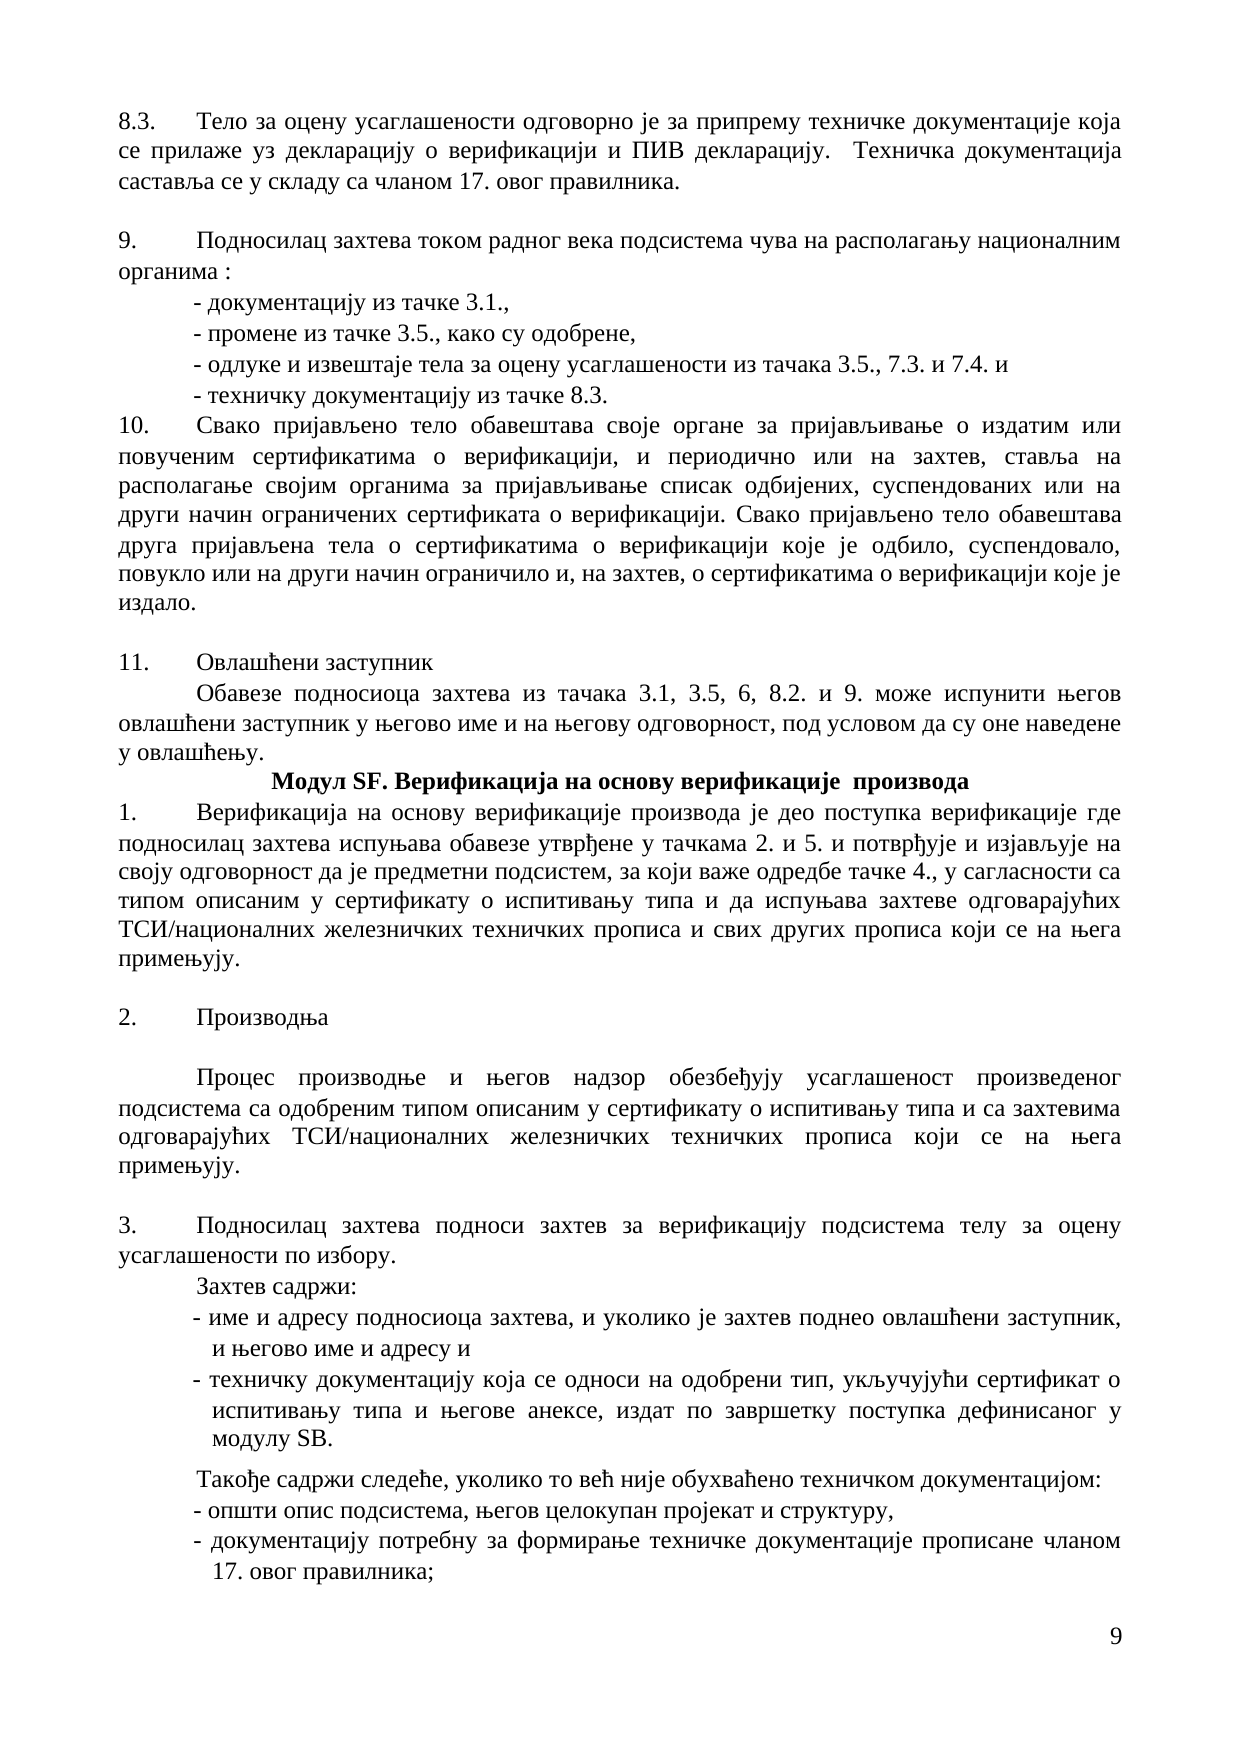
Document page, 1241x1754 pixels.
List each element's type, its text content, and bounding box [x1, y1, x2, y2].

text {0>- the documentation referred to in point 3.1,<}96{>- документацију из тачке 3.1.,<0} [193, 287, 1122, 318]
text {0>The applicant’s obligations set out in points 3.1, 3.5, 6, 8.2 and 9 may be fulfilled by his authorised representative, on his behalf and under his responsibility, provided that they are specified in the mandate.<}89{>Обавезе подносиоца захтева из тачака 3.1, 3.5, 6, 8.2. и 9. може испунити његов овлашћени заступник у његово име и на његову одговорност, под условом да су оне наведене у овлашћењу. [118, 678, 1122, 766]
text {0>- the technical file referred to in point 8.3.<}80{>- техничку документацију из тачке 8.3. [193, 380, 1122, 411]
text {0>Module SF.<}96{>Moдул SF.<0} В{0>EC verification based on product verification<}96{>ВВВерификација на основу верификације производа [118, 766, 1122, 797]
text {0>It shall also include the following if it is not already included in the technical documentation:<}0{>Такође садржи следеће, уколико то већ није обухваћено техничком документацијом:<0} [118, 1464, 1122, 1495]
text <0}{0>The manufacturing process and its monitoring shall ensure conformity of the manufactured subsystem with the approved type described in the EC-type examination certificate and with the requirements of the relevant TSI(s) that apply to it.<}0{>Процес производње и његов надзор обезбеђују усаглашеност произведеног подсистема са одобреним типом описаним у сертификату о испитивању типа и са захтевима одговарајућих ТСИ/националних железничких техничких прописа који се на њега примењују.<0} [118, 1062, 1122, 1181]
text 9. {0>The applicant shall, throughout the service life of the subsystem, keep at the disposal of the national authorities:<}0{>Подносилац захтева током радног века подсистема чува на располагању националним органима :<0} [118, 226, 1122, 287]
text {0>- the technical documentation, regarding the approved type, including the EC type examination certificate and its annexes, as issued after completion of the procedure defined in module SB.<}86{>- техничку документацију која се односи на одобрени тип, укључујући сертификат о испитивању типа и његове анексе, издат по завршетку поступка дефинисаног у модулу SB.<0} [192, 1364, 1122, 1454]
text {0>- the documents necessary for the compilation of the technical file as described in point 4 of Annex VI to Directive 2008/57/EC,<}96{>- документацију потребну за формирање техничке документације прописане чланом 17. овог правилника;<0} [193, 1526, 1122, 1587]
text {0>- the decisions and reports of the notified body referred to in points 3.5, 7.3 and 7.4, and<}87{>- одлуке и извештаје тела за оцену усаглашености из тачака 3.5., 7.3. и 7.4. и<0} [193, 349, 1122, 380]
text 2. {0>Manufacturing<}96{>Производња [118, 1002, 1122, 1033]
text 11. {0>Authorised representative<}96{>Овлашћени заступник<0} [118, 647, 1122, 678]
text 3. {0>The applicant shall lodge an application for the EC verification of the subsystem with a notified body of his choice.<}96{>Подносилац захтева подноси захтев за верификацију подсистема телу за оцену усаглашености по избору.<0} [118, 1210, 1122, 1271]
text {0>- name and address of the applicant and, if the application is lodged by the authorised representative, his name and address as well,<}96{>- име и адресу подносиоца захтева, и уколико је захтев поднео овлашћени заступник, и његово име и адресу и<0} [192, 1302, 1122, 1364]
text {0>- the change(s) referred to in point 3.5, as approved,<}88{>- промене из тачке 3.5., како су одобрене,<0} [193, 318, 1122, 349]
text {0>The application shall include:<}96{>Захтев садржи:<0} [118, 1271, 1122, 1302]
text 10. {0>Each notified body shall inform its notifying authorities of EC certificates of verification issued or withdrawn, and shall, periodically or upon request, make available to its notifying authorities the list of EC certificates of verification refused, suspended or otherwise restricted.<}79{>Свако пријављено тело обавештава своје органе за пријављивање о издатим или повученим сертификатима о верификацији, и периодично или на захтев, ставља на располагање својим органима за пријављивање списак одбијених, суспендованих или на други начин ограничених сертификата о верификацији. <0}{0>Each notified body shall inform the other notified bodies of EC certificates of verification it has refused, suspended, withdrawn or otherwise restricted, and, upon request, of EC certificates of verification which it has issued.<}72{>Свако пријављено тело обавештава друга пријављена тела о сертификатима о верификацији које је одбило, суспендовало, повукло или на други начин ограничило и, на захтев, о сертификатима о верификацији које је издало. <0} [118, 411, 1122, 618]
text 8.3. Т{0>The notified body shall be responsible for compiling the technical file that has to accompany the EC declaration of verification and the EC ISV declaration.<}0{>ТЗТело за оцену усаглашености одговорно је за припрему техничке документације која се прилаже уз декларацију о верификацији и ПИВ декларацију. <0} {0>The technical file must be drawn up in accordance with Article 18(3) and point 4 of Annex VI to Directive 2008/57/EC.<}0{>Техничка документација саставља се у складу са чланом 17. овог правилника.<0} [118, 106, 1122, 197]
text 1. В{0>EC verification based on product verification is the part of an EC verification procedure whereby the applicant fulfils the obligations laid down in points 2 and 5, and ensures and declares on his sole responsibility that the subsystem concerned, which have been subject to the provisions of point 4, is in conformity with the type described in the EC-type examination certificate and satisfies the requirements of the relevant TSI(s) as well as any other regulations deriving from the Treaty that apply to it.<}78{>ВВерификацијаВ на основу верификације производа је део поступка верификације где подносилац захтева испуњава обавезе утврђене у тачкама 2. и 5. и потврђује и изјављује на своју одговорност да је предметни подсистем, за који важе одредбе тачке 4., у сагласности са типом описаним у сертификату о испитивању типа и да испуњава захтеве одговарајућих ТСИ/националних железничких техничких прописа и свих других прописа који се на њега примењују. <0} [118, 797, 1122, 973]
text {0>- a general description of the subsystem, its overall design and structure,<}96{>- општи опис подсистема, његов целокупан пројекат и структуру,<0} [193, 1495, 1122, 1526]
